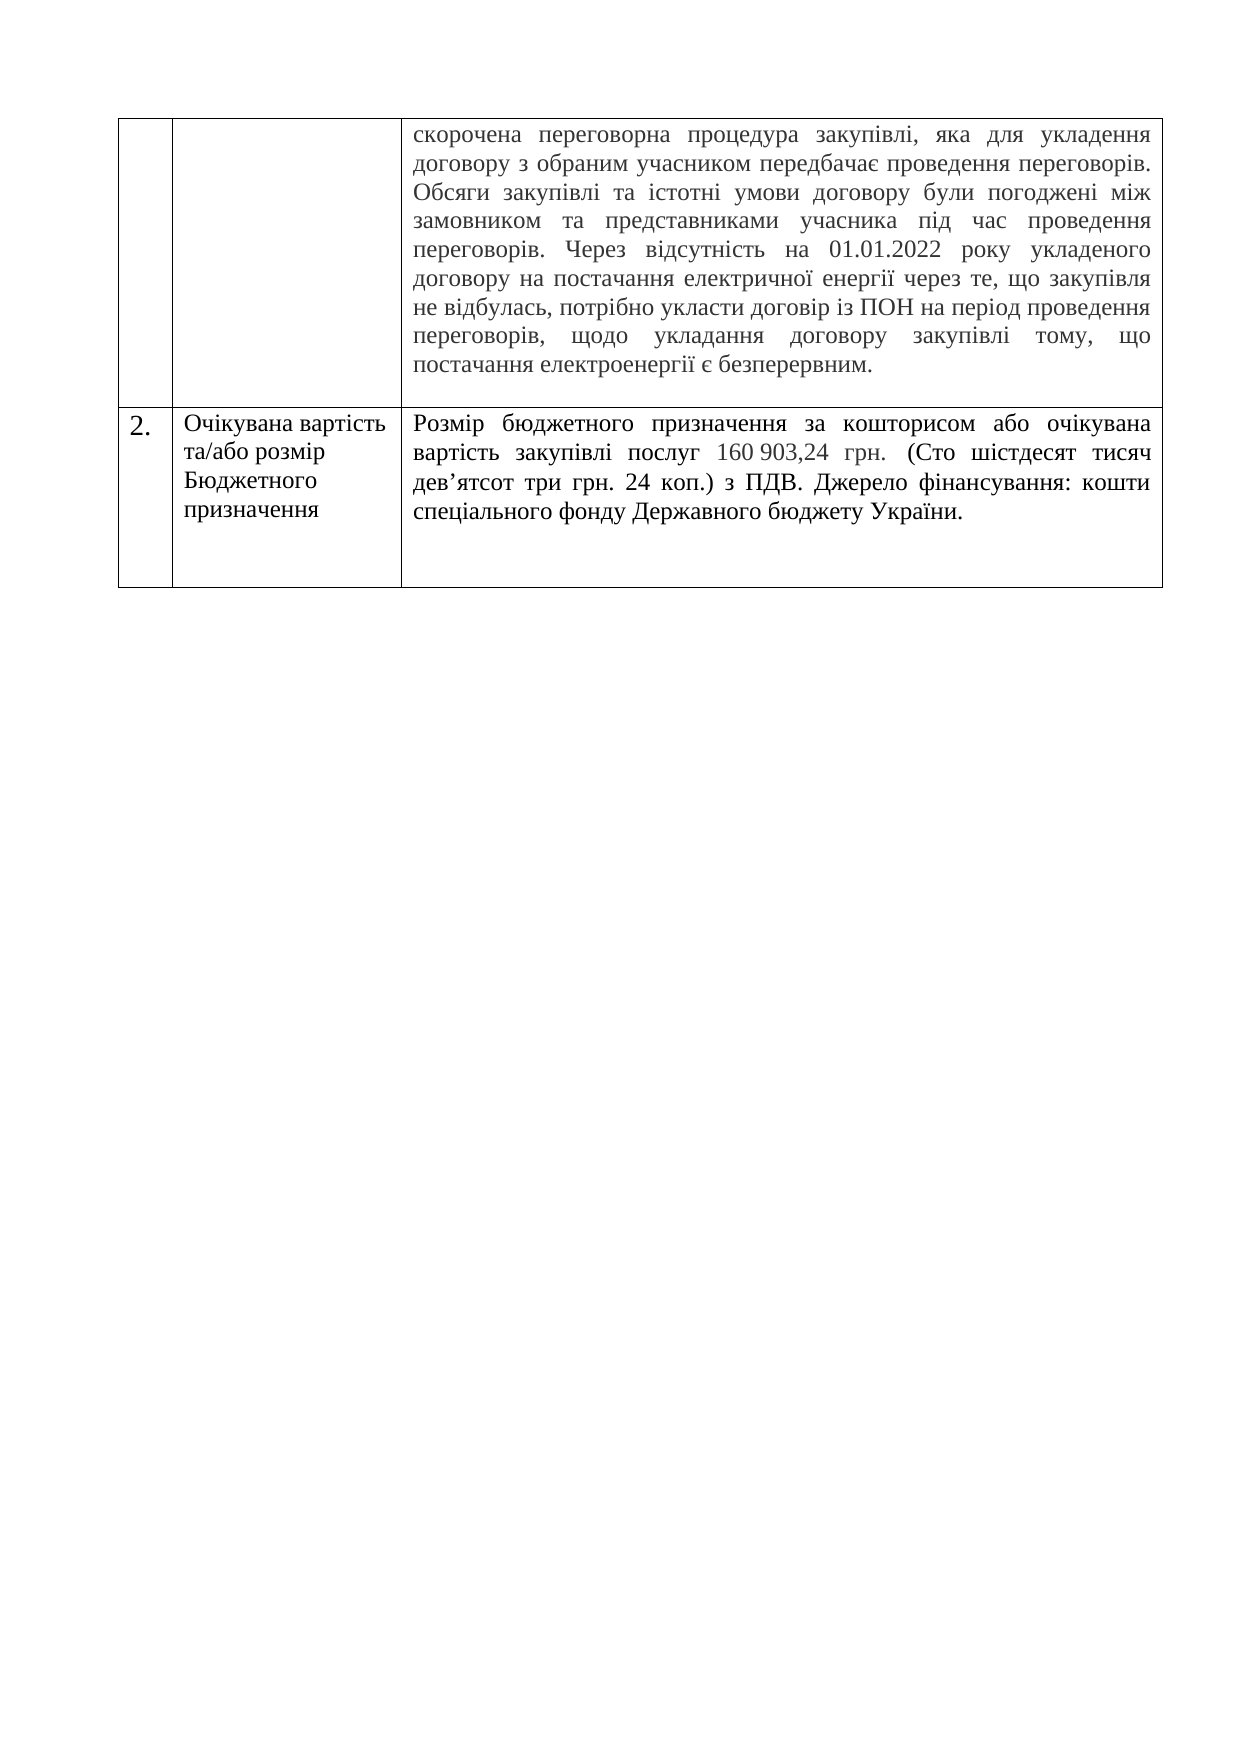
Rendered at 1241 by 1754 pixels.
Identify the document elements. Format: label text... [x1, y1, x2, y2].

table_cell 2. [119, 408, 172, 587]
table_cell 1. [119, 119, 172, 407]
table_cell Розмір бюджетного призначення за кошторисом або очікувана вартість закупівлі послуг 160 903,24 грн. (Сто шістдесят тисяч дев’ятсот три грн. 24 коп.) з ПДВ. Джерело фінансування: кошти спеціального фонду Державного бюджету України. [402, 408, 1162, 587]
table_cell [402, 119, 1162, 407]
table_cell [173, 119, 401, 407]
table_cell Очікувана вартість та/або розмір Бюджетного призначення [173, 408, 401, 587]
